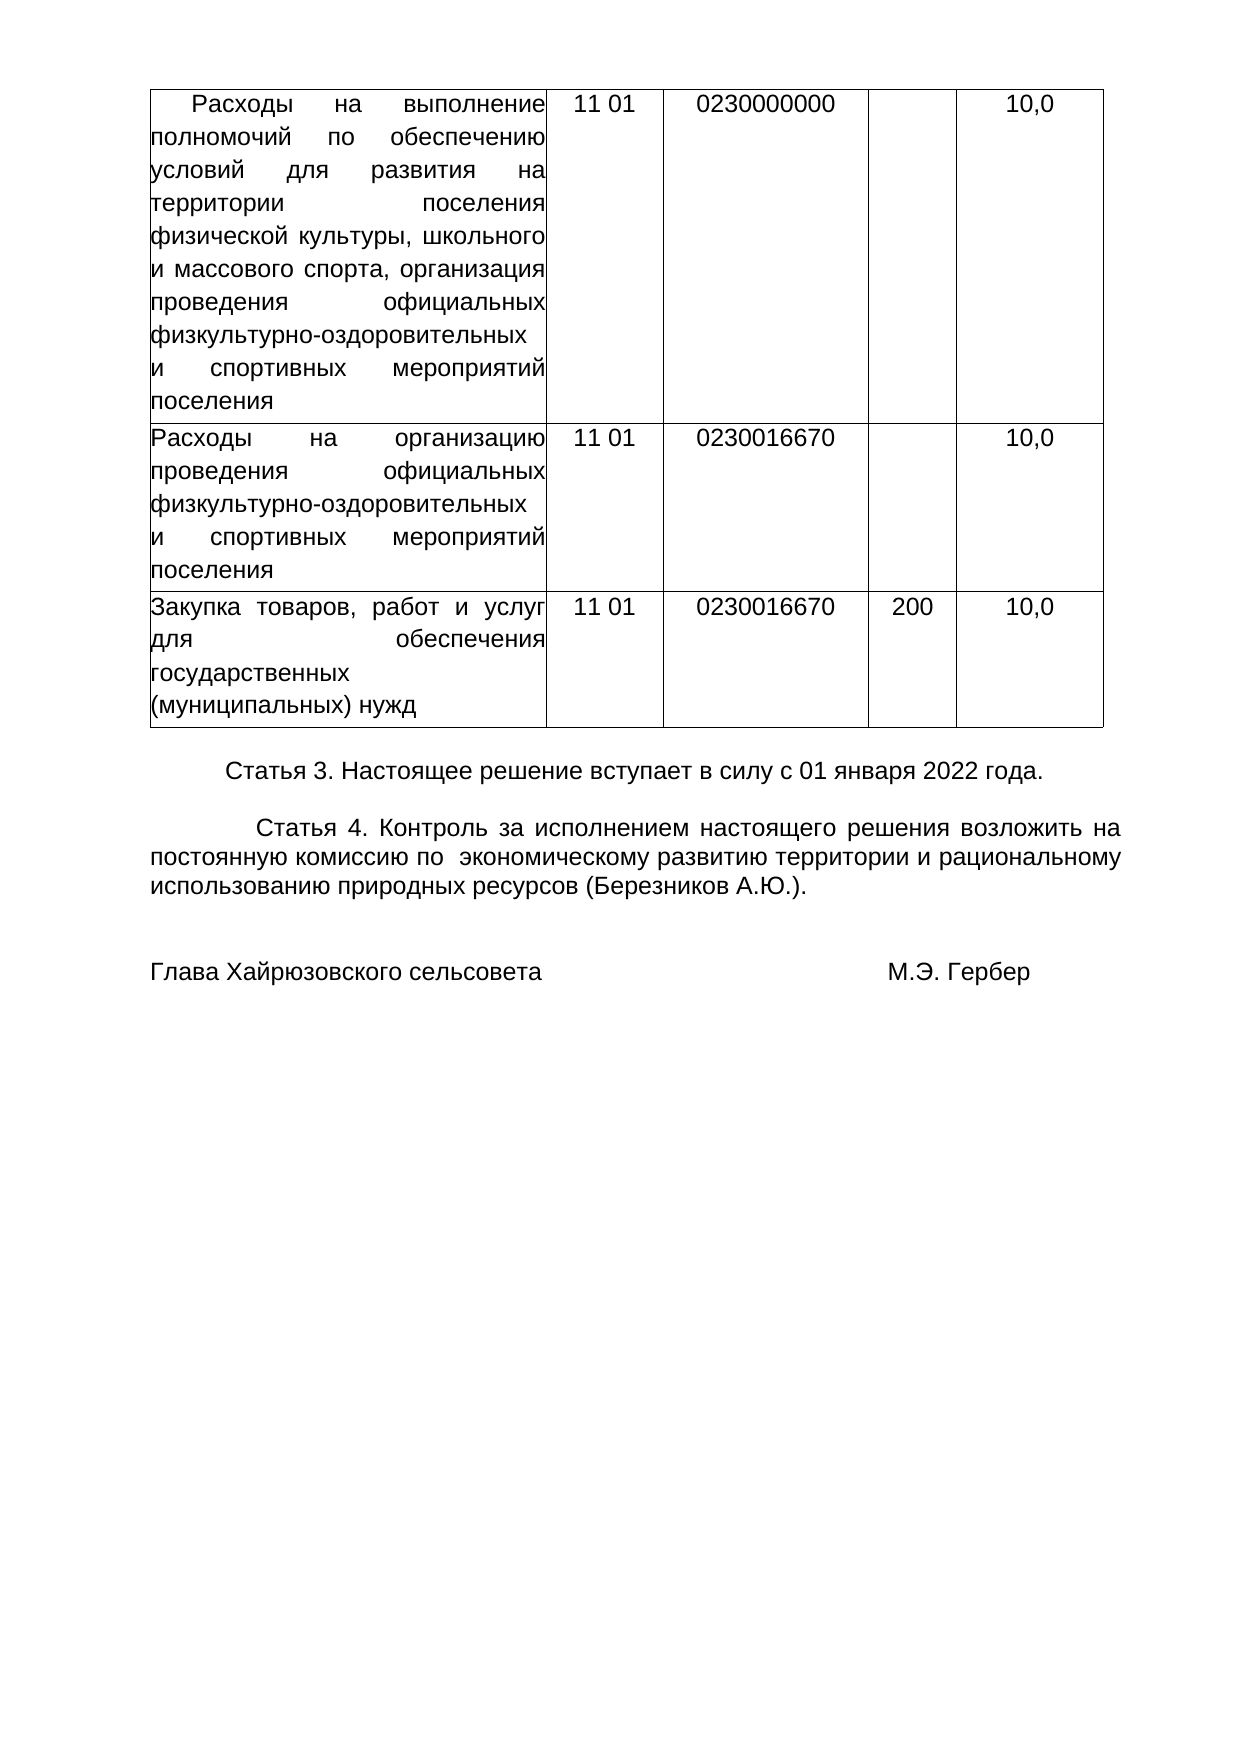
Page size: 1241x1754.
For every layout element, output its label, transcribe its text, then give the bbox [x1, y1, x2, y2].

table_cell Расходы на выполнение полномочий по обеспечению условий для развития на территории поселения физической культуры, школьного и массового спорта, организация проведения официальных физкультурно-оздоровительных и спортивных мероприятий поселения [151, 90, 546, 422]
table_cell 11 01 [547, 592, 663, 727]
table_cell 0230016670 [664, 592, 868, 727]
table_cell 10,0 [957, 90, 1103, 422]
text Статья 3. Настоящее решение вступает в силу с 01 января 2022 года. [150, 756, 1122, 785]
table_cell Закупка товаров, работ и услуг для обеспечения государственных (муниципальных) нужд [151, 592, 546, 727]
table_cell 0230016670 [664, 424, 868, 591]
table_cell 10,0 [957, 592, 1103, 727]
text Глава Хайрюзовского сельсовета М.Э. Гербер [150, 957, 1122, 986]
text Статья 4. Контроль за исполнением настоящего решения возложить на постоянную комиссию по экономическому развитию территории и рациональному использованию природных ресурсов (Березников А.Ю.). [150, 813, 1122, 900]
table_cell 11 01 [547, 424, 663, 591]
table_cell [869, 90, 956, 422]
table_cell 200 [869, 592, 956, 727]
table_cell Расходы на организацию проведения официальных физкультурно-оздоровительных и спортивных мероприятий поселения [151, 424, 546, 591]
table_cell 0230000000 [664, 90, 868, 422]
table_cell 11 01 [547, 90, 663, 422]
table_cell 10,0 [957, 424, 1103, 591]
table_cell [869, 424, 956, 591]
